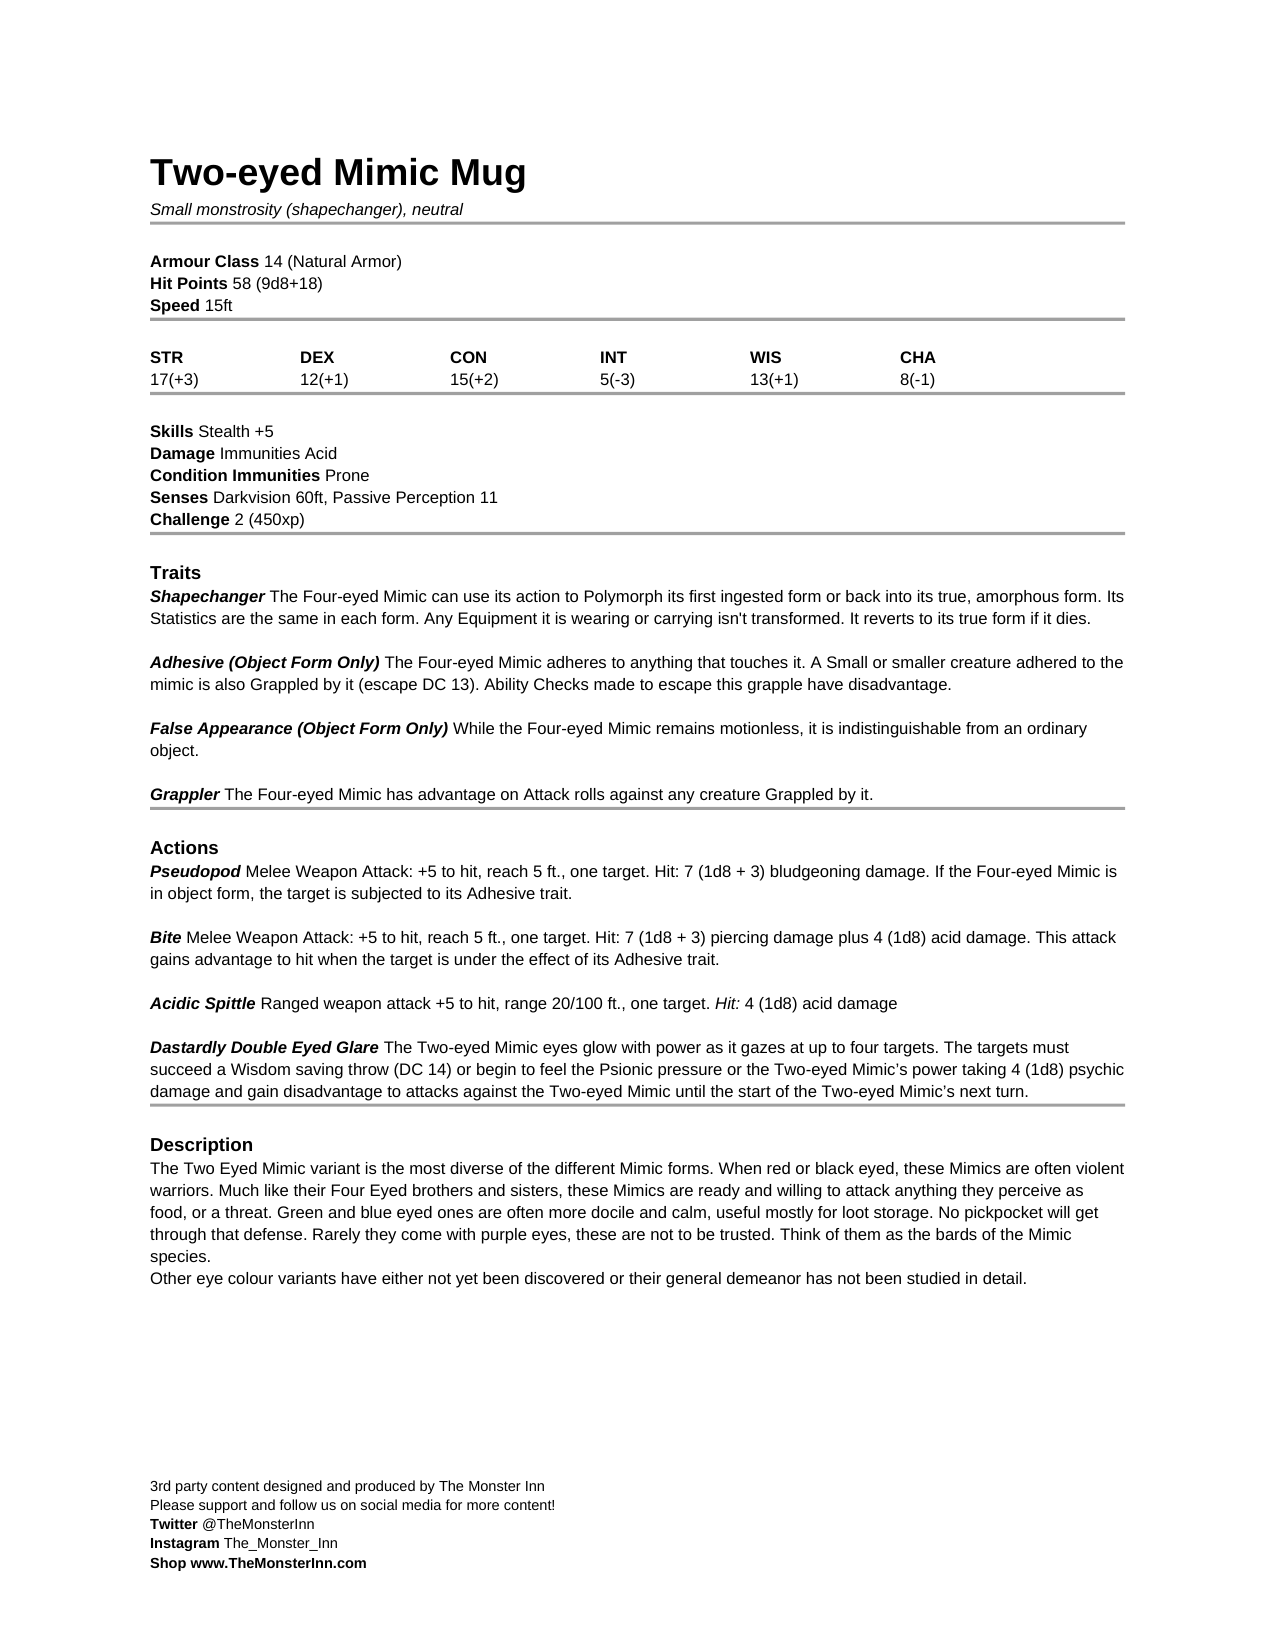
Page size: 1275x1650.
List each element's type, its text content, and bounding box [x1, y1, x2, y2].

text 17(+3) 12(+1) 15(+2) 5(-3) 13(+1) 8(-1) [150, 370, 1125, 389]
text Other eye colour variants have either not yet been discovered or their general demeanor has not been studied in detail. [150, 1268, 1125, 1288]
text Traits [150, 562, 1125, 584]
text Armour Class 14 (Natural Armor) [150, 252, 1125, 271]
text Hit Points 58 (9d8+18) [150, 274, 1125, 293]
text Speed 15ft [150, 296, 1125, 315]
text Skills Stealth +5 [150, 422, 1125, 441]
text The Two Eyed Mimic variant is the most diverse of the different Mimic forms. When red or black eyed, these Mimics are often violent warriors. Much like their Four Eyed brothers and sisters, these Mimics are ready and willing to attack anything they perceive as food, or a threat. Green and blue eyed ones are often more docile and calm, useful mostly for loot storage. No pickpocket will get through that defense. Rarely they come with purple eyes, these are not to be trusted. Think of them as the bards of the Mimic species. [150, 1158, 1125, 1266]
text Two-eyed Mimic Mug [150, 150, 1125, 193]
text Description [150, 1134, 1125, 1155]
text Condition Immunities Prone [150, 466, 1125, 485]
text STR DEX CON INT WIS CHA [150, 348, 1125, 367]
text Grappler The Four-eyed Mimic has advantage on Attack rolls against any creature Grappled by it. [150, 785, 1125, 804]
text Shapechanger The Four-eyed Mimic can use its action to Polymorph its first ingested form or back into its true, amorphous form. Its Statistics are the same in each form. Any Equipment it is wearing or carrying isn't transformed. It reverts to its true form if it dies. [150, 587, 1125, 628]
text Bite Melee Weapon Attack: +5 to hit, reach 5 ft., one target. Hit: 7 (1d8 + 3) piercing damage plus 4 (1d8) acid damage. This attack gains advantage to hit when the target is under the effect of its Adhesive trait. [150, 928, 1125, 969]
text Damage Immunities Acid [150, 444, 1125, 463]
text False Appearance (Object Form Only) While the Four-eyed Mimic remains motionless, it is indistinguishable from an ordinary object. [150, 719, 1125, 760]
text Small monstrosity (shapechanger), neutral [150, 199, 1125, 219]
text Pseudopod Melee Weapon Attack: +5 to hit, reach 5 ft., one target. Hit: 7 (1d8 + 3) bludgeoning damage. If the Four-eyed Mimic is in object form, the target is subjected to its Adhesive trait. [150, 862, 1125, 903]
text Challenge 2 (450xp) [150, 510, 1125, 529]
text Adhesive (Object Form Only) The Four-eyed Mimic adheres to anything that touches it. A Small or smaller creature adhered to the mimic is also Grappled by it (escape DC 13). Ability Checks made to escape this grapple have disadvantage. [150, 653, 1125, 694]
text Senses Darkvision 60ft, Passive Perception 11 [150, 488, 1125, 507]
text Acidic Spittle Ranged weapon attack +5 to hit, range 20/100 ft., one target. Hit: 4 (1d8) acid damage [150, 994, 1125, 1013]
text Dastardly Double Eyed Glare The Two-eyed Mimic eyes glow with power as it gazes at up to four targets. The targets must succeed a Wisdom saving throw (DC 14) or begin to feel the Psionic pressure or the Two-eyed Mimic’s power taking 4 (1d8) psychic damage and gain disadvantage to attacks against the Two-eyed Mimic until the start of the Two-eyed Mimic’s next turn. [150, 1038, 1125, 1101]
text Actions [150, 837, 1125, 858]
